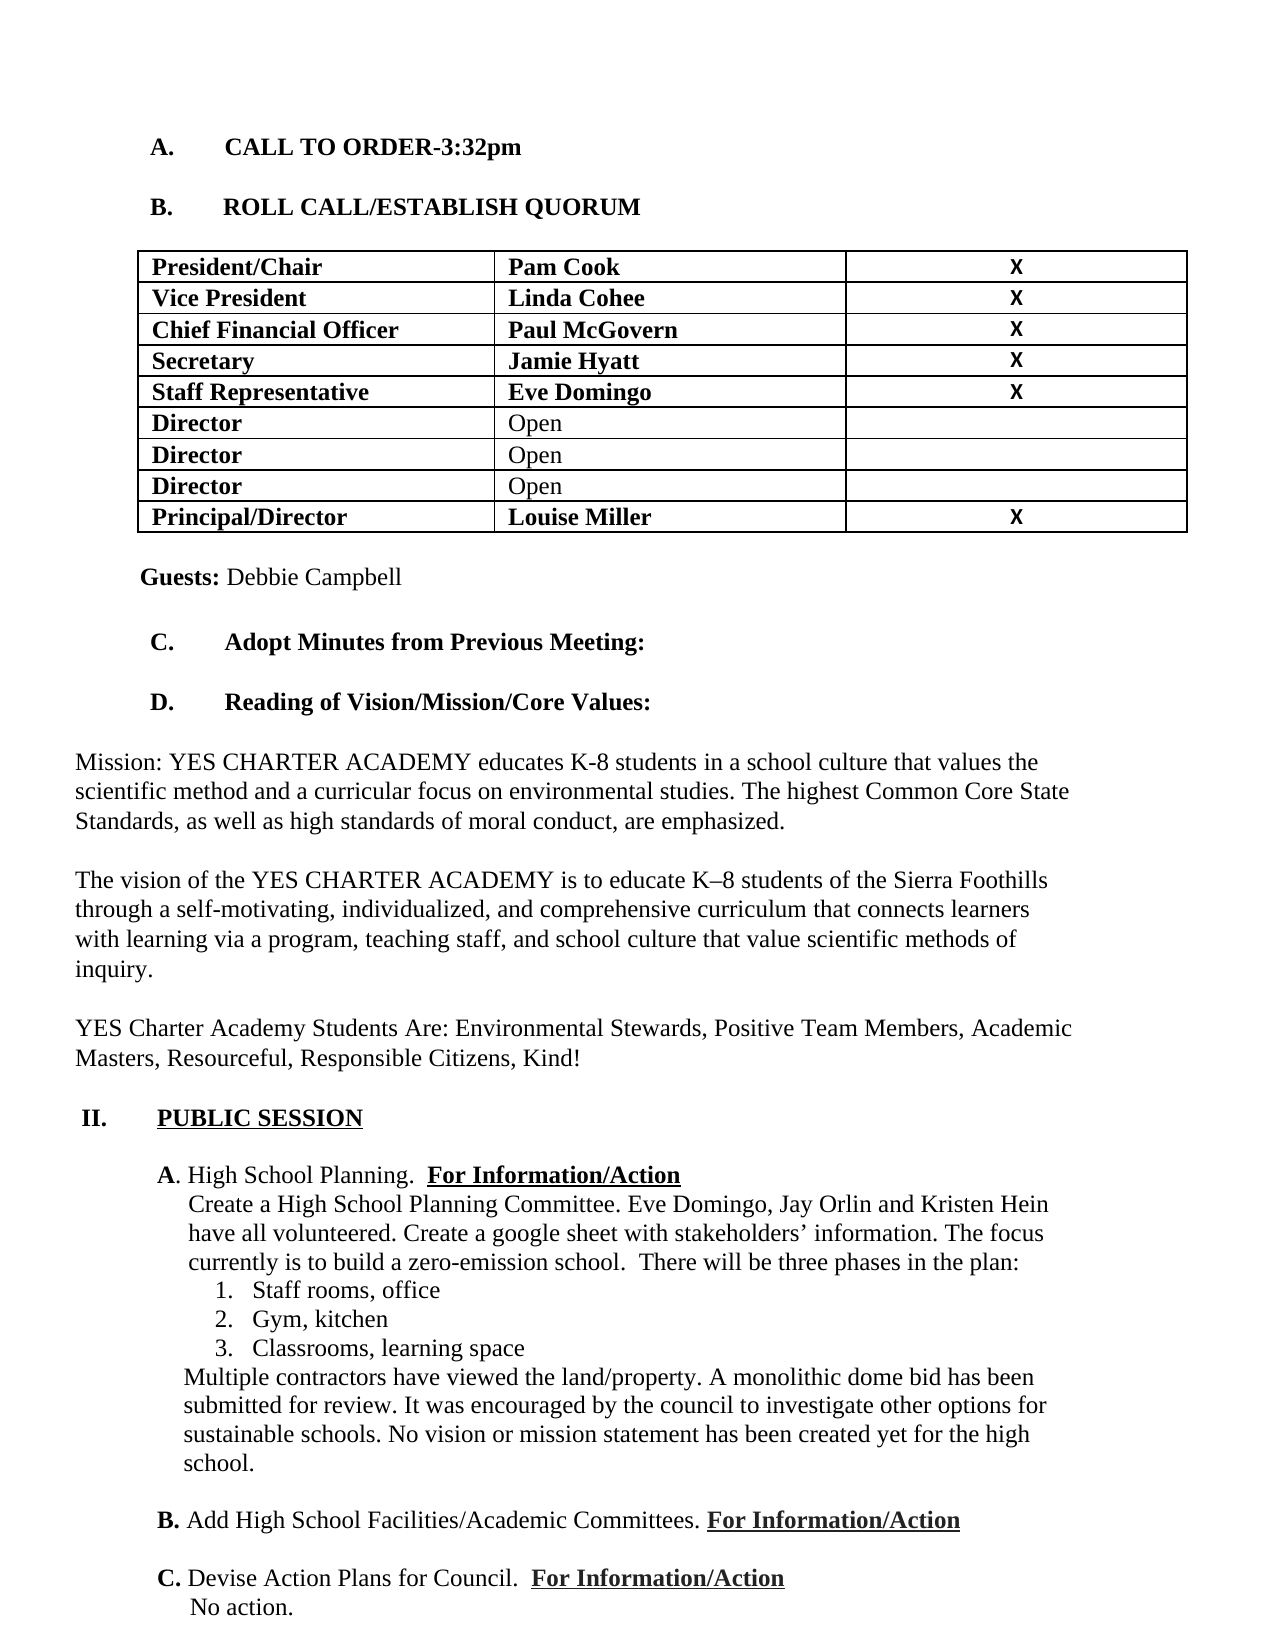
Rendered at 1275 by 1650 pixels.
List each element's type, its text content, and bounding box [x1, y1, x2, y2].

text school. [64, 1448, 1096, 1477]
text A. High School Planning. For Information/Action [157, 1160, 1096, 1189]
text Create a High School Planning Committee. Eve Domingo, Jay Orlin and Kristen Hein [157, 1189, 1096, 1218]
table_cell [847, 439, 1186, 469]
text No action. [64, 1592, 1096, 1620]
text Guests: Debbie Campbell [64, 562, 1096, 591]
text B. Add High School Facilities/Academic Committees. For Information/Action [157, 1505, 1096, 1534]
table_cell Staff Representative [139, 377, 494, 406]
table_cell Director [139, 408, 494, 437]
list CALL TO ORDER-3:32pm [150, 132, 1096, 161]
table_cell Director [139, 439, 494, 469]
table_cell X [847, 283, 1186, 312]
text Multiple contractors have viewed the land/property. A monolithic dome bid has been [64, 1362, 1096, 1390]
table_cell Open [495, 471, 845, 500]
table_header Pam Cook [495, 252, 845, 281]
text submitted for review. It was encouraged by the council to investigate other options for [64, 1390, 1096, 1419]
text sustainable schools. No vision or mission statement has been created yet for the high [64, 1419, 1096, 1448]
table_cell Principal/Director [139, 502, 494, 531]
table_header President/Chair [139, 252, 494, 281]
table_cell [847, 408, 1186, 437]
list Gym, kitchen [214, 1304, 1096, 1333]
table_header X X [847, 252, 1186, 281]
table_cell Director [139, 471, 494, 500]
text currently is to build a zero-emission school. There will be three phases in the plan: [157, 1247, 1096, 1275]
table_cell Eve Domingo [495, 377, 845, 406]
table_cell X [847, 502, 1186, 531]
table_cell Open [495, 439, 845, 469]
text C. Devise Action Plans for Council. For Information/Action [157, 1563, 1096, 1592]
table_cell Chief Financial Officer [139, 314, 494, 344]
table_cell Secretary [139, 346, 494, 375]
list PUBLIC SESSION [81, 1103, 1096, 1132]
table_cell X [847, 377, 1186, 406]
list Classrooms, learning space [214, 1333, 1096, 1362]
table_cell X [847, 346, 1186, 375]
text have all volunteered. Create a google sheet with stakeholders’ information. The focus [157, 1218, 1096, 1247]
list Staff rooms, office [214, 1275, 1096, 1304]
table_cell [847, 471, 1186, 500]
table_cell Vice President [139, 283, 494, 312]
list Adopt Minutes from Previous Meeting: [150, 627, 1096, 656]
table_cell Louise Miller [495, 502, 845, 531]
table_cell X [847, 314, 1186, 344]
table_cell Open [495, 408, 845, 437]
list ROLL CALL/ESTABLISH QUORUM [150, 192, 1096, 221]
text YES Charter Academy Students Are: Environmental Stewards, Positive Team Members, Academic Masters, Resourceful, Responsible Citizens, Kind! [75, 1013, 1096, 1071]
text Mission: YES CHARTER ACADEMY educates K-8 students in a school culture that values the scientific method and a curricular focus on environmental studies. The highest Common Core State Standards, as well as high standards of moral conduct, are emphasized. [75, 747, 1096, 834]
table_cell Paul McGovern [495, 314, 845, 344]
list Reading of Vision/Mission/Core Values: [150, 687, 1096, 716]
table_cell Linda Cohee [495, 283, 845, 312]
text The vision of the YES CHARTER ACADEMY is to educate K–8 students of the Sierra Foothills through a self-motivating, individualized, and comprehensive curriculum that connects learners with learning via a program, teaching staff, and school culture that value scientific methods of inquiry. [75, 865, 1060, 982]
table_cell Jamie Hyatt [495, 346, 845, 375]
